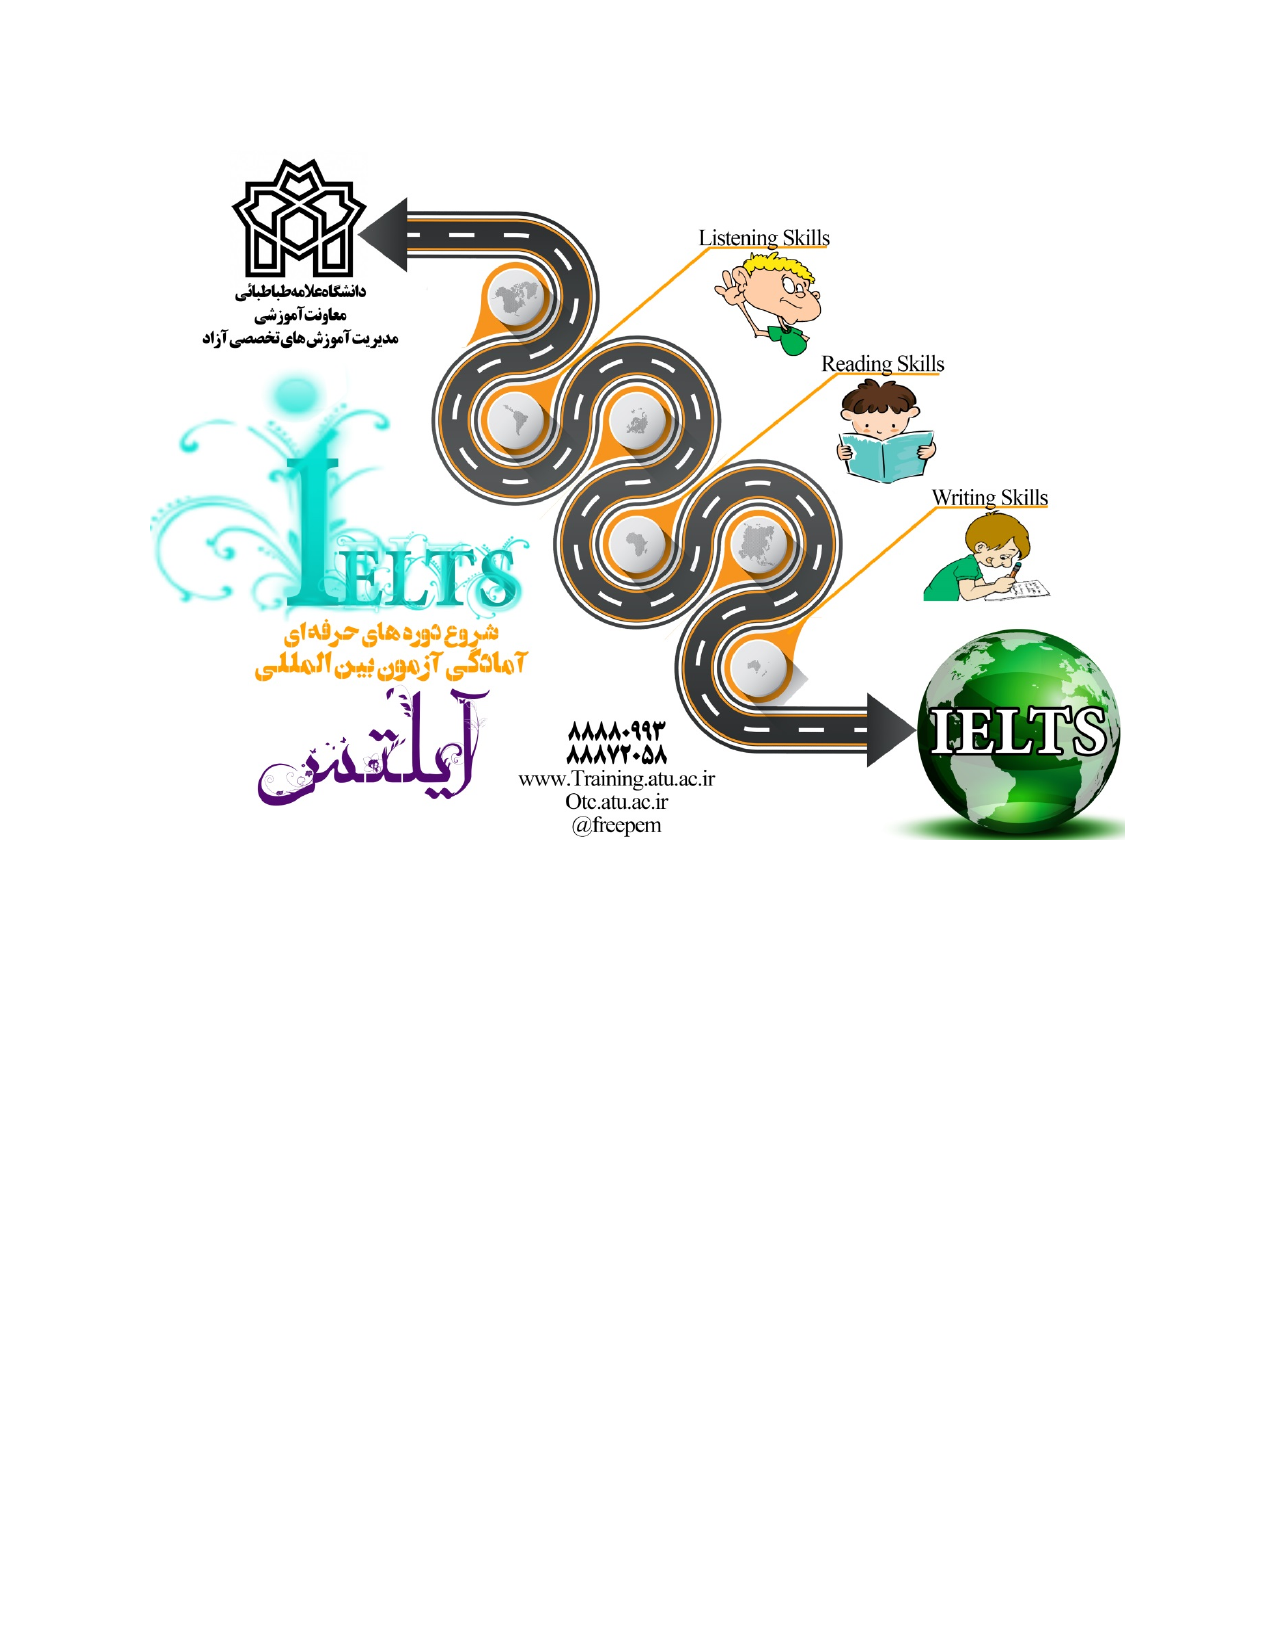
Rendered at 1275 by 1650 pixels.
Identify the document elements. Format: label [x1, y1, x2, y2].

picture [150, 150, 1125, 840]
